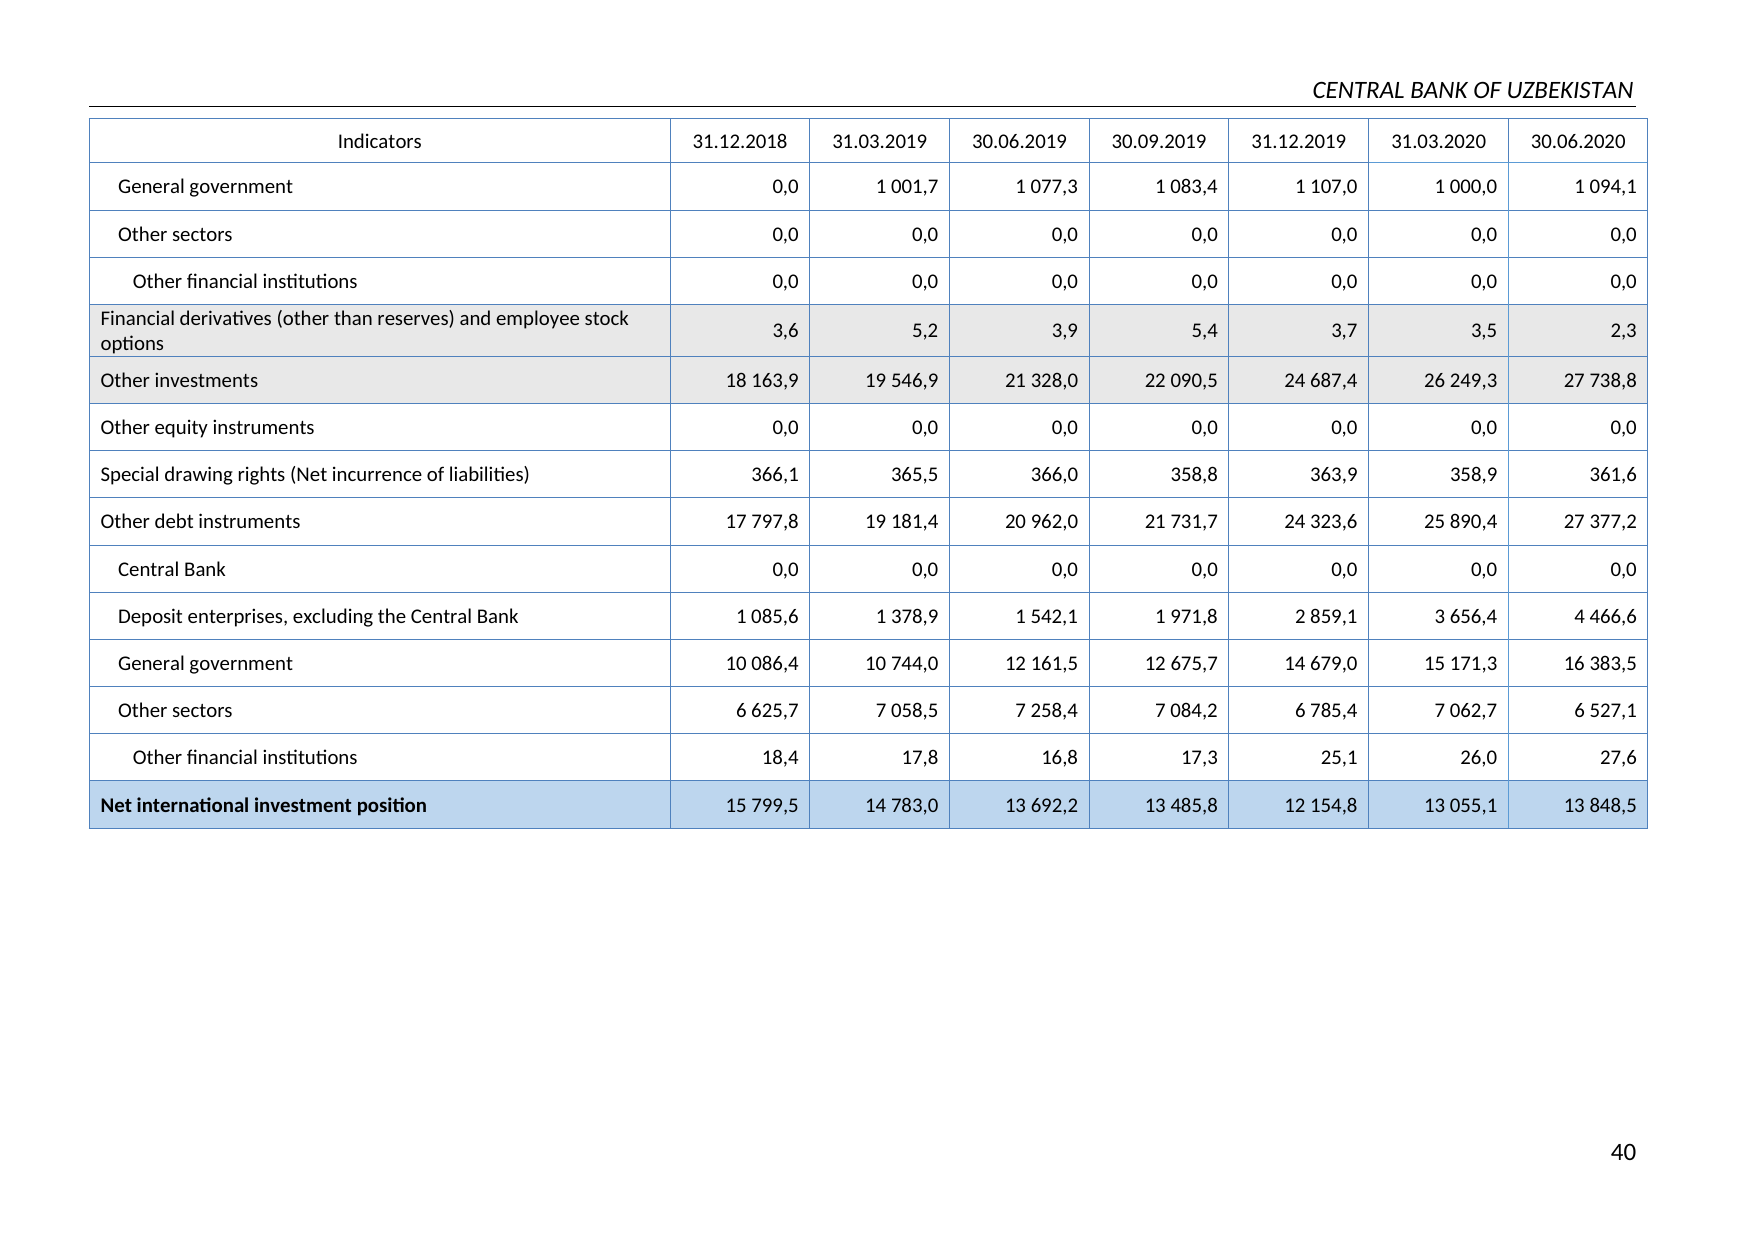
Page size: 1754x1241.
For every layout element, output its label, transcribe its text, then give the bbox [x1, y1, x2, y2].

table_cell 12 675,7 [1090, 640, 1228, 686]
table_cell General government [90, 640, 670, 686]
table_cell Net international investment position [90, 781, 670, 828]
table_cell 24 323,6 [1229, 498, 1368, 544]
table_cell General government [90, 163, 670, 209]
table_cell 3,7 [1229, 305, 1368, 356]
table_header Indicators [90, 119, 670, 162]
table_cell 16,8 [950, 734, 1089, 780]
table_cell 17,8 [810, 734, 949, 780]
table_cell 0,0 [950, 404, 1089, 450]
table_cell 0,0 [950, 258, 1089, 304]
table_cell 10 086,4 [671, 640, 809, 686]
table_cell 16 383,5 [1509, 640, 1647, 686]
table_header 31.03.2019 [810, 119, 949, 162]
table_cell 13 485,8 [1090, 781, 1228, 828]
table_cell Deposit enterprises, excluding the Central Bank [90, 593, 670, 639]
table_cell 2,3 [1509, 305, 1647, 356]
table_cell 25,1 [1229, 734, 1368, 780]
table_cell 0,0 [671, 211, 809, 257]
table_cell 365,5 [810, 451, 949, 497]
table_cell 6 785,4 [1229, 687, 1368, 733]
table_cell 26,0 [1369, 734, 1508, 780]
table_cell 13 692,2 [950, 781, 1089, 828]
table_cell 1 542,1 [950, 593, 1089, 639]
table_cell 6 625,7 [671, 687, 809, 733]
table_cell 1 085,6 [671, 593, 809, 639]
table_cell 1 378,9 [810, 593, 949, 639]
table_header 31.12.2018 [671, 119, 809, 162]
table_cell 0,0 [950, 211, 1089, 257]
table_cell 26 249,3 [1369, 357, 1508, 403]
table_cell 0,0 [1369, 258, 1508, 304]
table_cell 19 546,9 [810, 357, 949, 403]
table_cell 0,0 [1090, 404, 1228, 450]
table_cell 12 154,8 [1229, 781, 1368, 828]
table_cell Other sectors [90, 211, 670, 257]
table_header 31.03.2020 [1369, 119, 1508, 162]
table_cell 17 797,8 [671, 498, 809, 544]
table_cell 0,0 [810, 258, 949, 304]
table_cell Other debt instruments [90, 498, 670, 544]
table_cell 0,0 [1509, 211, 1647, 257]
table_header 30.09.2019 [1090, 119, 1228, 162]
table_cell 358,8 [1090, 451, 1228, 497]
table_cell 0,0 [810, 211, 949, 257]
table_cell 0,0 [1229, 404, 1368, 450]
table_cell 7 084,2 [1090, 687, 1228, 733]
table_cell 1 083,4 [1090, 163, 1228, 209]
table_cell 22 090,5 [1090, 357, 1228, 403]
table_cell 0,0 [671, 163, 809, 209]
table_header 31.12.2019 [1229, 119, 1368, 162]
table_cell 358,9 [1369, 451, 1508, 497]
table_cell 0,0 [950, 546, 1089, 592]
table_cell 14 783,0 [810, 781, 949, 828]
table_cell 1 001,7 [810, 163, 949, 209]
table_cell 13 848,5 [1509, 781, 1647, 828]
table_cell 15 799,5 [671, 781, 809, 828]
table_cell 18,4 [671, 734, 809, 780]
table_cell 366,0 [950, 451, 1089, 497]
table_cell 0,0 [1090, 211, 1228, 257]
table_cell 366,1 [671, 451, 809, 497]
table_cell Special drawing rights (Net incurrence of liabilities) [90, 451, 670, 497]
table_cell 0,0 [1229, 546, 1368, 592]
table_cell Other financial institutions [90, 258, 670, 304]
table_cell 13 055,1 [1369, 781, 1508, 828]
table_cell 0,0 [1229, 211, 1368, 257]
table_cell 3,6 [671, 305, 809, 356]
table_cell 1 077,3 [950, 163, 1089, 209]
table_cell Financial derivatives (other than reserves) and employee stock options [90, 305, 670, 356]
table_cell 7 058,5 [810, 687, 949, 733]
table_cell 7 258,4 [950, 687, 1089, 733]
table_cell 5,4 [1090, 305, 1228, 356]
table_cell 0,0 [1509, 404, 1647, 450]
table_cell 3,5 [1369, 305, 1508, 356]
table_cell 0,0 [671, 404, 809, 450]
table_cell 361,6 [1509, 451, 1647, 497]
table_cell 3 656,4 [1369, 593, 1508, 639]
table_cell 18 163,9 [671, 357, 809, 403]
table_cell 1 094,1 [1509, 163, 1647, 209]
table_cell 27 377,2 [1509, 498, 1647, 544]
table_cell 0,0 [1369, 546, 1508, 592]
table_cell 14 679,0 [1229, 640, 1368, 686]
table_cell 363,9 [1229, 451, 1368, 497]
table_cell 0,0 [1509, 258, 1647, 304]
table_cell 24 687,4 [1229, 357, 1368, 403]
table_cell Other financial institutions [90, 734, 670, 780]
table_cell 15 171,3 [1369, 640, 1508, 686]
table_cell 17,3 [1090, 734, 1228, 780]
table_cell 19 181,4 [810, 498, 949, 544]
table_cell 4 466,6 [1509, 593, 1647, 639]
table_cell 20 962,0 [950, 498, 1089, 544]
table_cell 0,0 [1369, 211, 1508, 257]
table_cell 0,0 [1229, 258, 1368, 304]
table_cell Other sectors [90, 687, 670, 733]
table_cell 12 161,5 [950, 640, 1089, 686]
table_header 30.06.2019 [950, 119, 1089, 162]
table_cell 21 731,7 [1090, 498, 1228, 544]
table_header 30.06.2020 [1509, 119, 1647, 162]
table_cell 0,0 [1369, 404, 1508, 450]
table_cell 0,0 [671, 258, 809, 304]
table_cell 25 890,4 [1369, 498, 1508, 544]
table_cell 7 062,7 [1369, 687, 1508, 733]
table_cell 0,0 [1509, 546, 1647, 592]
table_cell 1 971,8 [1090, 593, 1228, 639]
table_cell 0,0 [1090, 258, 1228, 304]
table_cell 10 744,0 [810, 640, 949, 686]
table_cell 0,0 [810, 404, 949, 450]
table_cell 5,2 [810, 305, 949, 356]
table_cell 3,9 [950, 305, 1089, 356]
table_cell 21 328,0 [950, 357, 1089, 403]
table_cell 27,6 [1509, 734, 1647, 780]
table_cell 0,0 [1090, 546, 1228, 592]
table_cell Other equity instruments [90, 404, 670, 450]
table_cell 27 738,8 [1509, 357, 1647, 403]
table_cell Other investments [90, 357, 670, 403]
table_cell Central Bank [90, 546, 670, 592]
table_cell 1 107,0 [1229, 163, 1368, 209]
table_cell 0,0 [810, 546, 949, 592]
table_cell 6 527,1 [1509, 687, 1647, 733]
table_cell 0,0 [671, 546, 809, 592]
table_cell 1 000,0 [1369, 163, 1508, 209]
table_cell 2 859,1 [1229, 593, 1368, 639]
